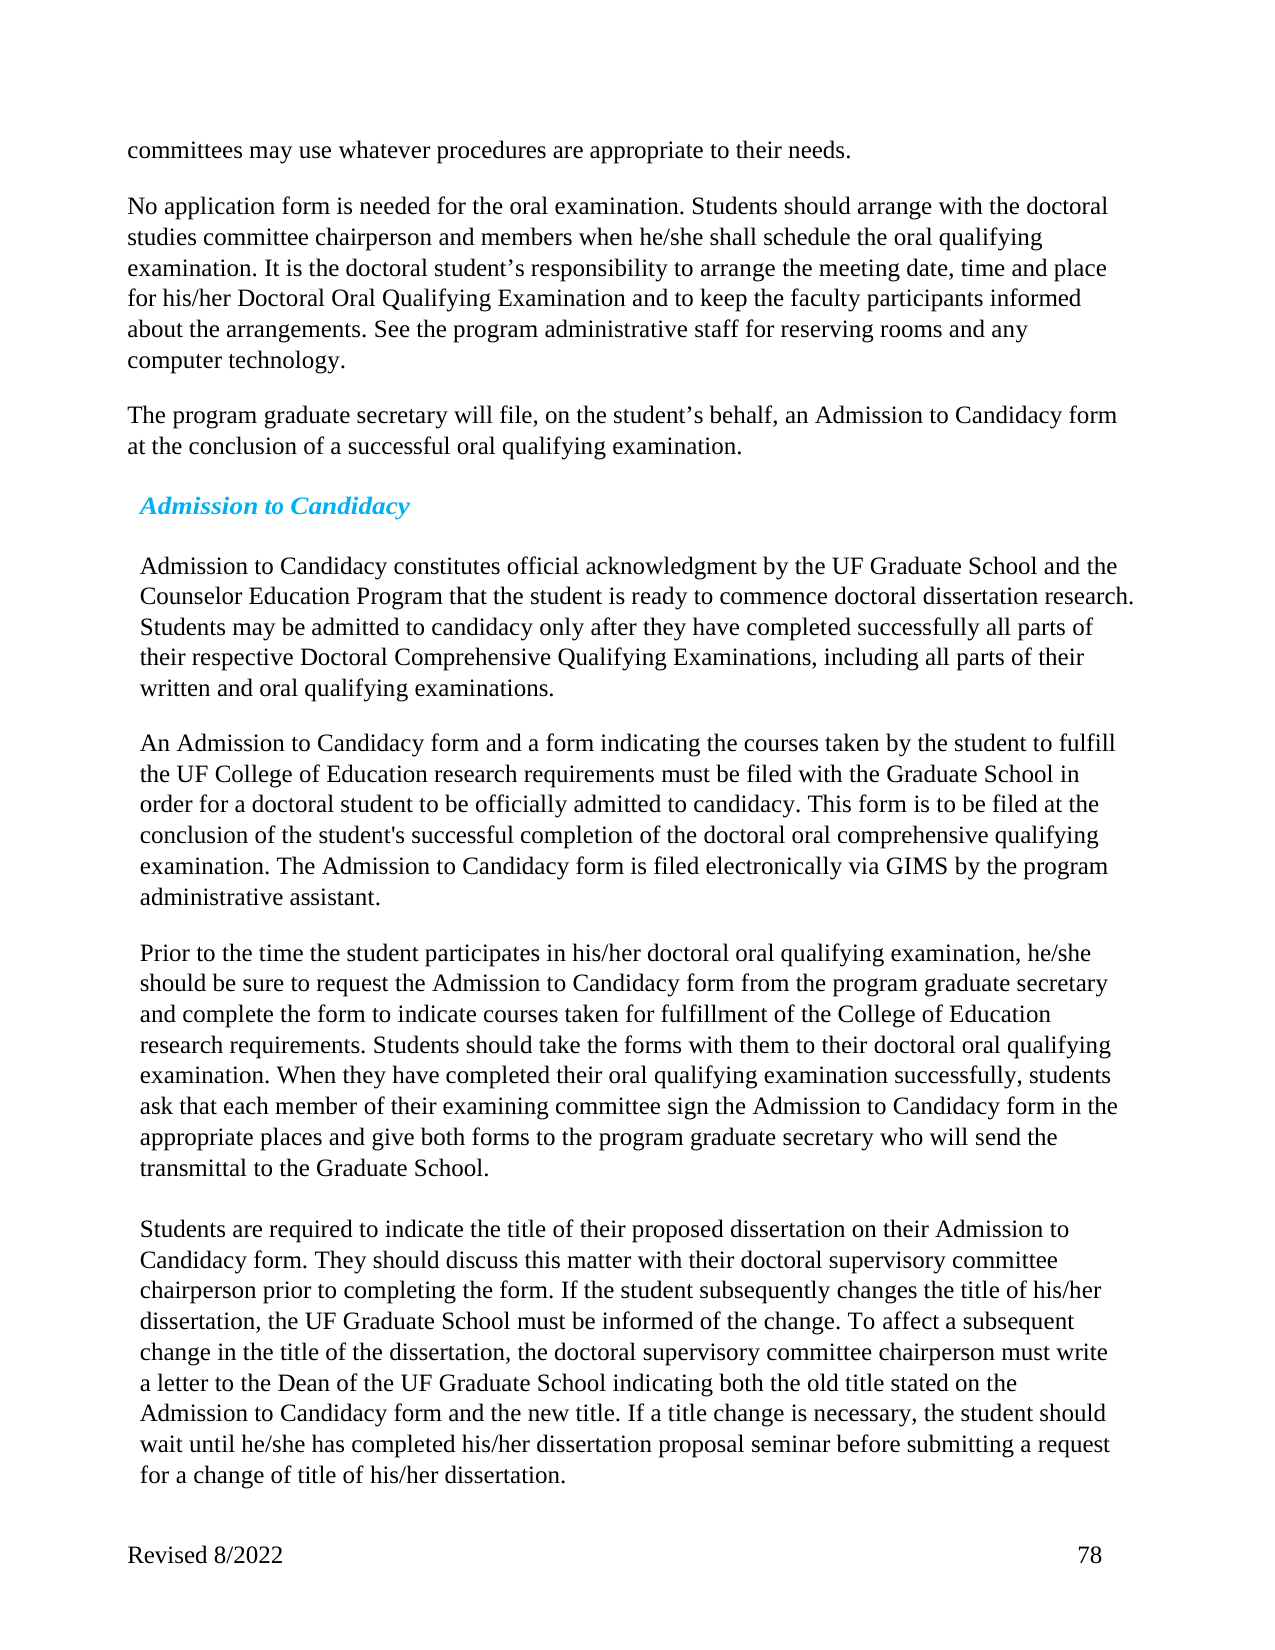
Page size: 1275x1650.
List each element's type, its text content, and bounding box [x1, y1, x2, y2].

text Students are required to indicate the title of their proposed dissertation on their Admission to Candidacy form. They should discuss this matter with their doctoral supervisory committee chairperson prior to completing the form. If the student subsequently changes the title of his/her dissertation, the UF Graduate School must be informed of the change. To affect a subsequent change in the title of the dissertation, the doctoral supervisory committee chairperson must write a letter to the Dean of the UF Graduate School indicating both the old title stated on the Admission to Candidacy form and the new title. If a title change is necessary, the student should wait until he/she has completed his/her dissertation proposal seminar before submitting a request for a change of title of his/her dissertation. [139, 1214, 1122, 1489]
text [127, 135, 1112, 164]
subtitle Admission to Candidacy [139, 491, 1144, 520]
text An Admission to Candidacy form and a form indicating the courses taken by the student to fulfill the UF College of Education research requirements must be filed with the Graduate School in order for a doctoral student to be officially admitted to candidacy. This form is to be filed at the conclusion of the student's successful completion of the doctoral oral comprehensive qualifying examination. The Admission to Candidacy form is filed electronically via GIMS by the program administrative assistant. [139, 728, 1119, 911]
text Prior to the time the student participates in his/her doctoral oral qualifying examination, he/she should be sure to request the Admission to Candidacy form from the program graduate secretary and complete the form to indicate courses taken for fulfillment of the College of Education research requirements. Students should take the forms with them to their doctoral oral qualifying examination. When they have completed their oral qualifying examination successfully, students ask that each member of their examining committee sign the Admission to Candidacy form in the appropriate places and give both forms to the program graduate secretary who will send the transmittal to the Graduate School. [139, 938, 1122, 1181]
text The program graduate secretary will file, on the student’s behalf, an Admission to Candidacy form at the conclusion of a successful oral qualifying examination. [127, 401, 1132, 460]
text Admission to Candidacy constitutes official acknowledgment by the UF Graduate School and the Counselor Education Program that the student is ready to commence doctoral dissertation research. Students may be admitted to candidacy only after they have completed successfully all parts of their respective Doctoral Comprehensive Qualifying Examinations, including all parts of their written and oral qualifying examinations. [139, 551, 1140, 701]
text No application form is needed for the oral examination. Students should arrange with the doctoral studies committee chairperson and members when he/she shall schedule the oral qualifying examination. It is the doctoral student’s responsibility to arrange the meeting date, time and place for his/her Doctoral Oral Qualifying Examination and to keep the faculty participants informed about the arrangements. See the program administrative staff for reserving rooms and any computer technology. [127, 191, 1126, 374]
